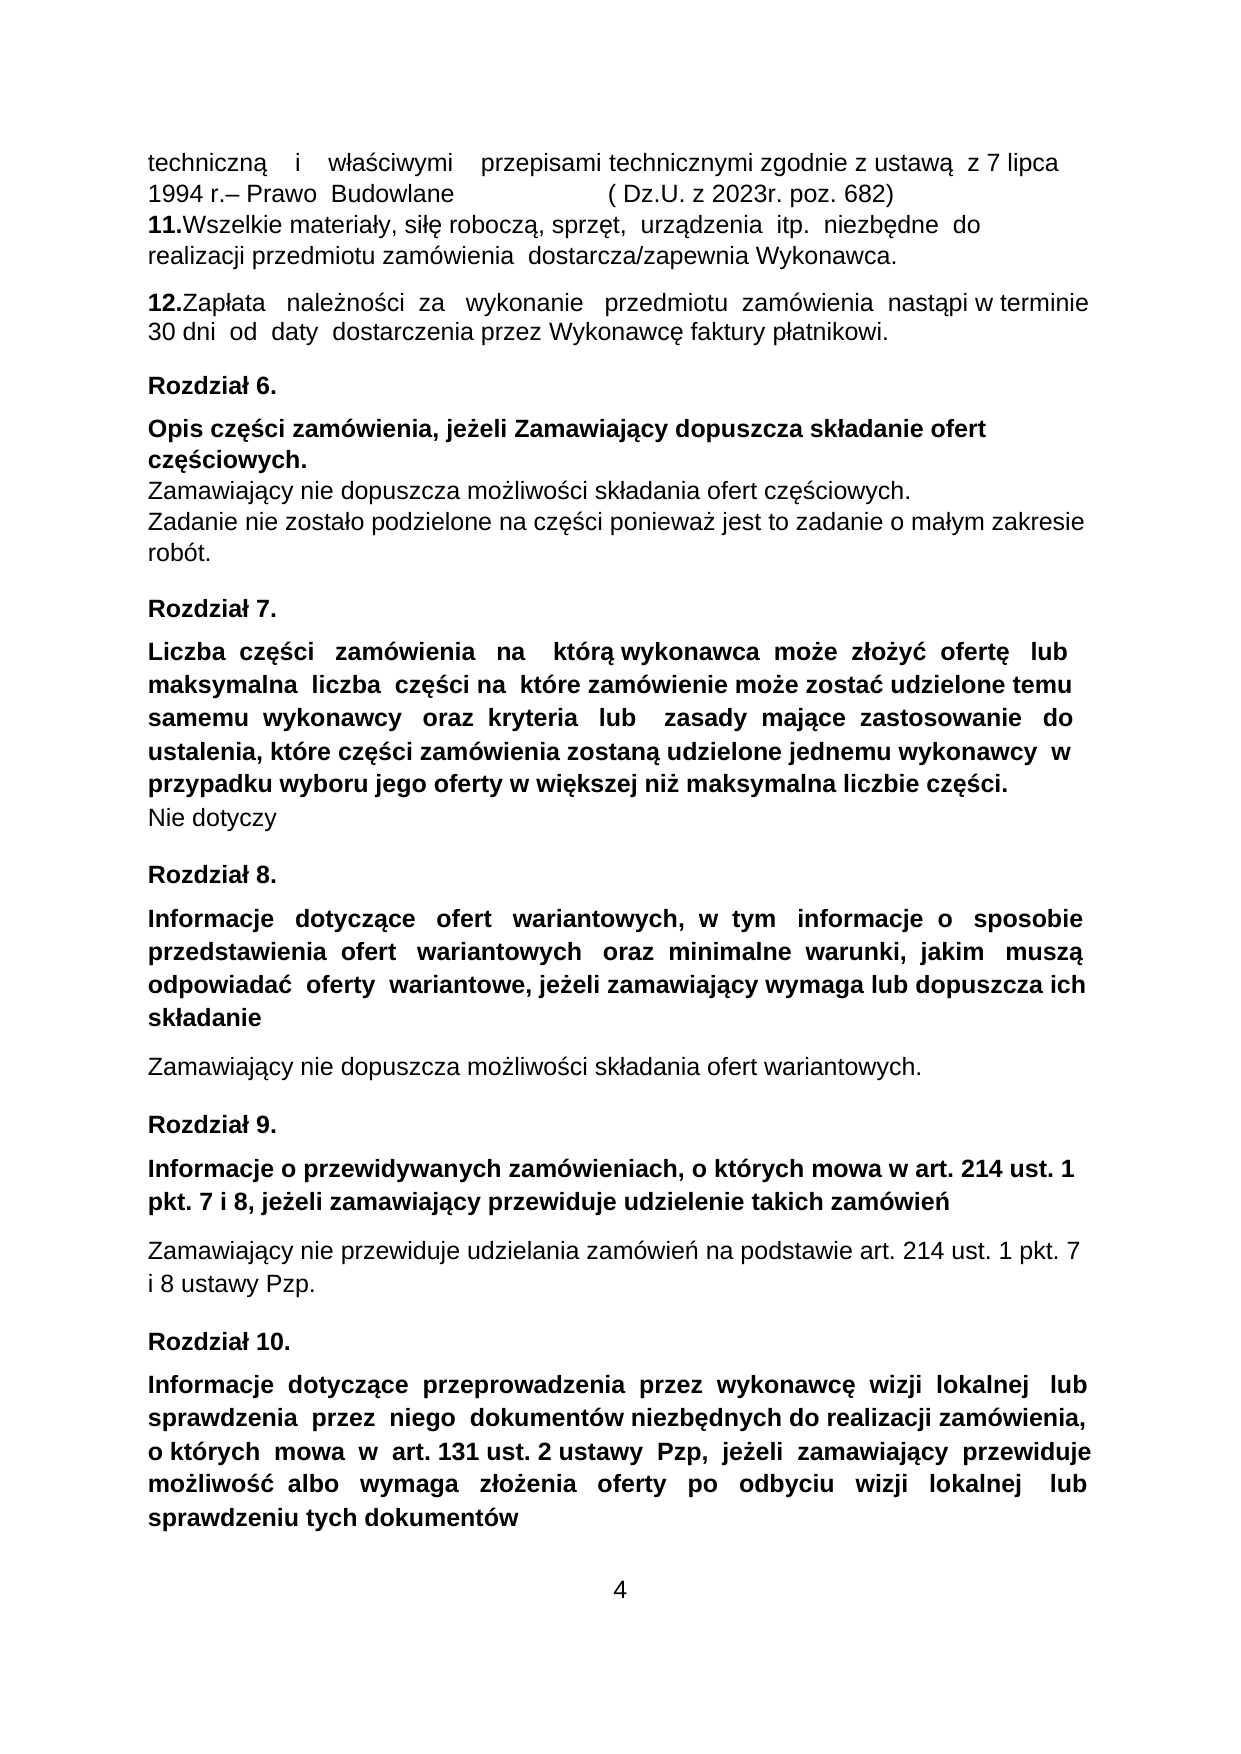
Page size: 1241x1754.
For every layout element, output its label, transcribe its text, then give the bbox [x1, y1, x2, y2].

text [148, 148, 1093, 269]
text Zamawiający nie dopuszcza możliwości składania ofert wariantowych. [148, 1052, 1093, 1081]
text Liczba części zamówienia na którą wykonawca może złożyć ofertę lub maksymalna liczba części na które zamówienie może zostać udzielone temu samemu wykonawcy oraz kryteria lub zasady mające zastosowanie do ustalenia, które części zamówienia zostaną udzielone jednemu wykonawcy w przypadku wyboru jego oferty w większej niż maksymalna liczbie części. Nie dotyczy [148, 637, 1093, 831]
text Informacje dotyczące ofert wariantowych, w tym informacje o sposobie przedstawienia ofert wariantowych oraz minimalne warunki, jakim muszą odpowiadać oferty wariantowe, jeżeli zamawiający wymaga lub dopuszcza ich składanie [148, 904, 1093, 1031]
subtitle Rozdział 8. [148, 861, 1093, 889]
text Informacje o przewidywanych zamówieniach, o których mowa w art. 214 ust. 1 pkt. 7 i 8, jeżeli zamawiający przewiduje udzielenie takich zamówień [148, 1153, 1093, 1215]
text 12.Zapłata należności za wykonanie przedmiotu zamówienia nastąpi w terminie 30 dni od daty dostarczenia przez Wykonawcę faktury płatnikowi. [148, 288, 1093, 346]
text Opis części zamówienia, jeżeli Zamawiający dopuszcza składanie ofert częściowych. Zamawiający nie dopuszcza możliwości składania ofert częściowych. Zadanie nie zostało podzielone na części ponieważ jest to zadanie o małym zakresie robót. [148, 414, 1093, 567]
subtitle Rozdział 9. [148, 1110, 1093, 1139]
text Zamawiający nie przewiduje udzielania zamówień na podstawie art. 214 ust. 1 pkt. 7 i 8 ustawy Pzp. [148, 1236, 1093, 1298]
subtitle Rozdział 6. [148, 371, 1093, 400]
subtitle Rozdział 7. [148, 594, 1093, 623]
text Informacje dotyczące przeprowadzenia przez wykonawcę wizji lokalnej lub sprawdzenia przez niego dokumentów niezbędnych do realizacji zamówienia, o których mowa w art. 131 ust. 2 ustawy Pzp, jeżeli zamawiający przewiduje możliwość albo wymaga złożenia oferty po odbyciu wizji lokalnej lub sprawdzeniu tych dokumentów [148, 1370, 1093, 1531]
subtitle Rozdział 10. [148, 1327, 1093, 1356]
